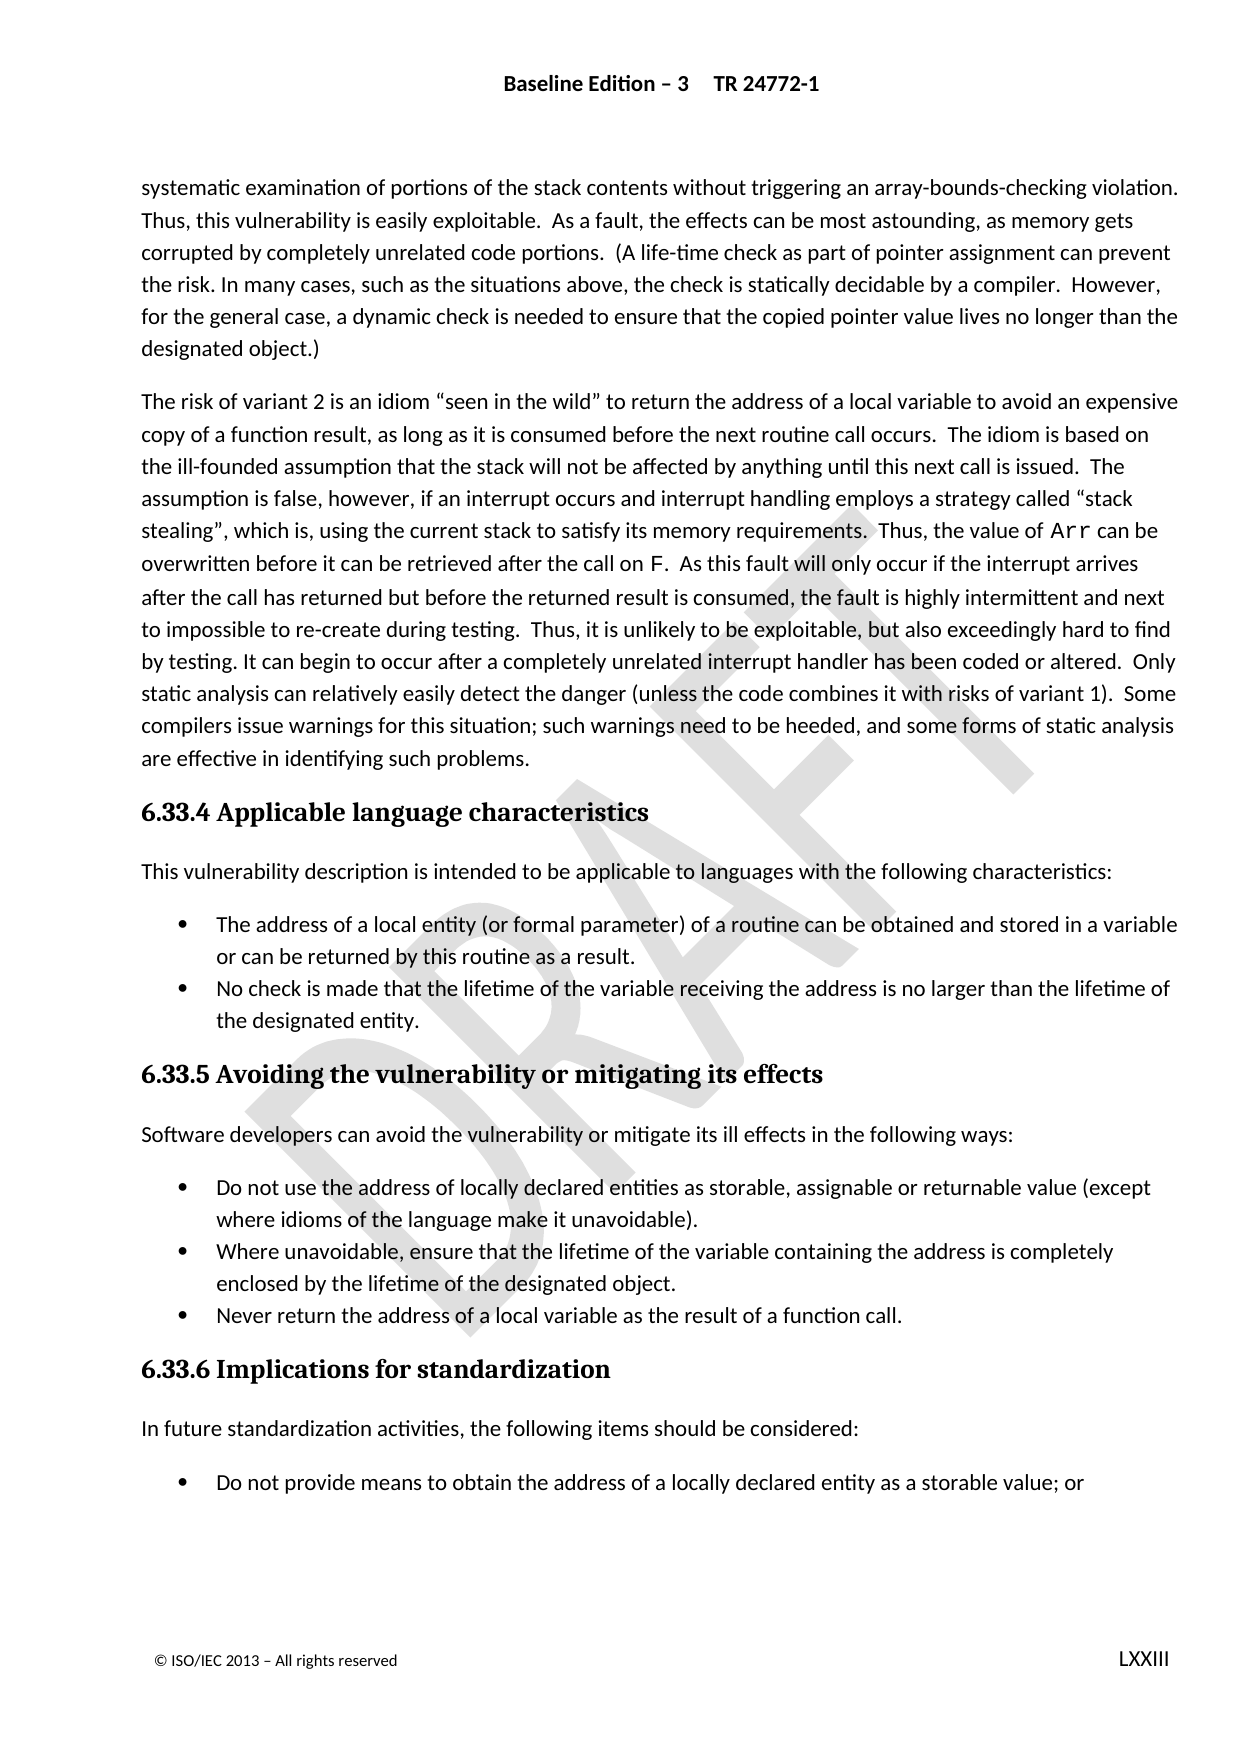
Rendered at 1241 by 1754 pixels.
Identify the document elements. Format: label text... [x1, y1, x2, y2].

text This vulnerability description is intended to be applicable to languages with the following characteristics: [141, 857, 1182, 885]
list No check is made that the lifetime of the variable receiving the address is no larger than the lifetime of the designated entity. [178, 974, 1182, 1034]
text Software developers can avoid the vulnerability or mitigate its ill effects in the following ways: [141, 1120, 1182, 1148]
text In future standardization activities, the following items should be considered: [141, 1414, 1182, 1443]
subtitle 6.33.4 Applicable language characteristics [141, 797, 1182, 828]
subtitle 6.33.5 Avoiding the vulnerability or mitigating its effects [141, 1059, 1182, 1091]
list Do not use the address of locally declared entities as storable, assignable or returnable value (except where idioms of the language make it unavoidable). [178, 1173, 1182, 1233]
list The address of a local entity (or formal parameter) of a routine can be obtained and stored in a variable or can be returned by this routine as a result. [178, 910, 1182, 970]
text The risk of variant 2 is an idiom “seen in the wild” to return the address of a local variable to avoid an expensive copy of a function result, as long as it is consumed before the next routine call occurs. The idiom is based on the ill-founded assumption that the stack will not be affected by anything until this next call is issued. The assumption is false, however, if an interrupt occurs and interrupt handling employs a strategy called “stack stealing”, which is, using the current stack to satisfy its memory requirements. Thus, the value of Arr can be overwritten before it can be retrieved after the call on F. As this fault will only occur if the interrupt arrives after the call has returned but before the returned result is consumed, the fault is highly intermittent and next to impossible to re-create during testing. Thus, it is unlikely to be exploitable, but also exceedingly hard to find by testing. It can begin to occur after a completely unrelated interrupt handler has been coded or altered. Only static analysis can relatively easily detect the danger (unless the code combines it with risks of variant 1). Some compilers issue warnings for this situation; such warnings need to be heeded, and some forms of static analysis are effective in identifying such problems. [141, 387, 1182, 772]
list Never return the address of a local variable as the result of a function call. [178, 1301, 1182, 1329]
list Do not provide means to obtain the address of a locally declared entity as a storable value; or [178, 1468, 1182, 1496]
subtitle 6.33.6 Implications for standardization [141, 1354, 1182, 1386]
list Where unavoidable, ensure that the lifetime of the variable containing the address is completely enclosed by the lifetime of the designated object. [178, 1237, 1182, 1297]
